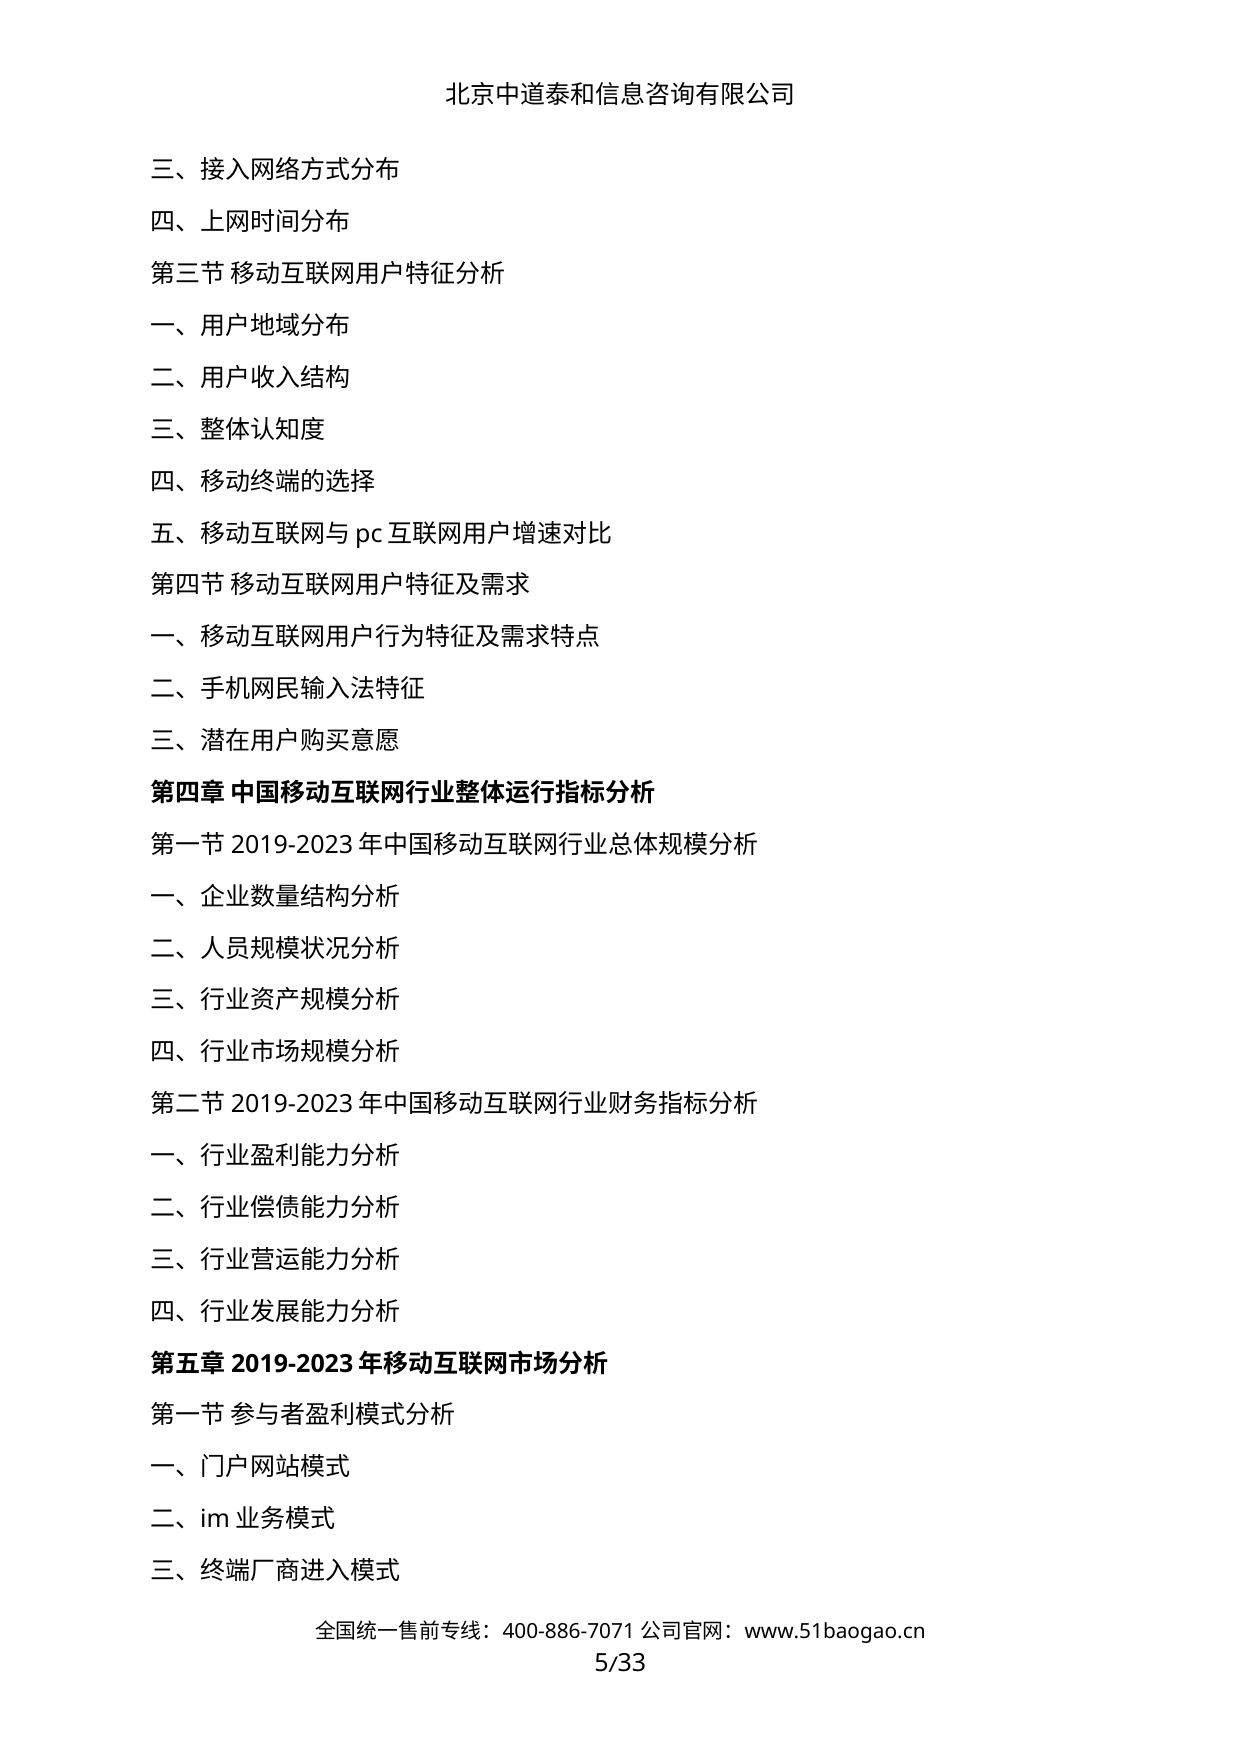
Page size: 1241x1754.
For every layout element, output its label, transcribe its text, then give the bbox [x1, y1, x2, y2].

text 第五章 2019-2023年移动互联网市场分析 [150, 1343, 1090, 1379]
text 一、移动互联网用户行为特征及需求特点 [150, 617, 1090, 653]
text 二、行业偿债能力分析 [150, 1187, 1090, 1224]
text 一、企业数量结构分析 [150, 876, 1090, 912]
text 第一节 参与者盈利模式分析 [150, 1395, 1090, 1431]
text 三、行业资产规模分析 [150, 980, 1090, 1016]
text 二、im业务模式 [150, 1499, 1090, 1535]
text 二、用户收入结构 [150, 357, 1090, 394]
text 第三节 移动互联网用户特征分析 [150, 254, 1090, 290]
text 四、移动终端的选择 [150, 461, 1090, 497]
text 一、用户地域分布 [150, 306, 1090, 342]
text 二、手机网民输入法特征 [150, 669, 1090, 705]
text 三、整体认知度 [150, 409, 1090, 446]
text 五、移动互联网与pc互联网用户增速对比 [150, 513, 1090, 549]
text 第一节 2019-2023年中国移动互联网行业总体规模分析 [150, 824, 1090, 861]
text 三、接入网络方式分布 [150, 150, 1090, 186]
text 一、行业盈利能力分析 [150, 1136, 1090, 1172]
text 二、人员规模状况分析 [150, 928, 1090, 964]
text 三、终端厂商进入模式 [150, 1551, 1090, 1587]
text 四、行业市场规模分析 [150, 1032, 1090, 1068]
text 三、行业营运能力分析 [150, 1239, 1090, 1276]
text 第四节 移动互联网用户特征及需求 [150, 565, 1090, 601]
text 第二节 2019-2023年中国移动互联网行业财务指标分析 [150, 1084, 1090, 1120]
text 四、上网时间分布 [150, 202, 1090, 238]
text 四、行业发展能力分析 [150, 1291, 1090, 1327]
text 一、门户网站模式 [150, 1447, 1090, 1483]
text 三、潜在用户购买意愿 [150, 721, 1090, 757]
text 第四章 中国移动互联网行业整体运行指标分析 [150, 772, 1090, 809]
